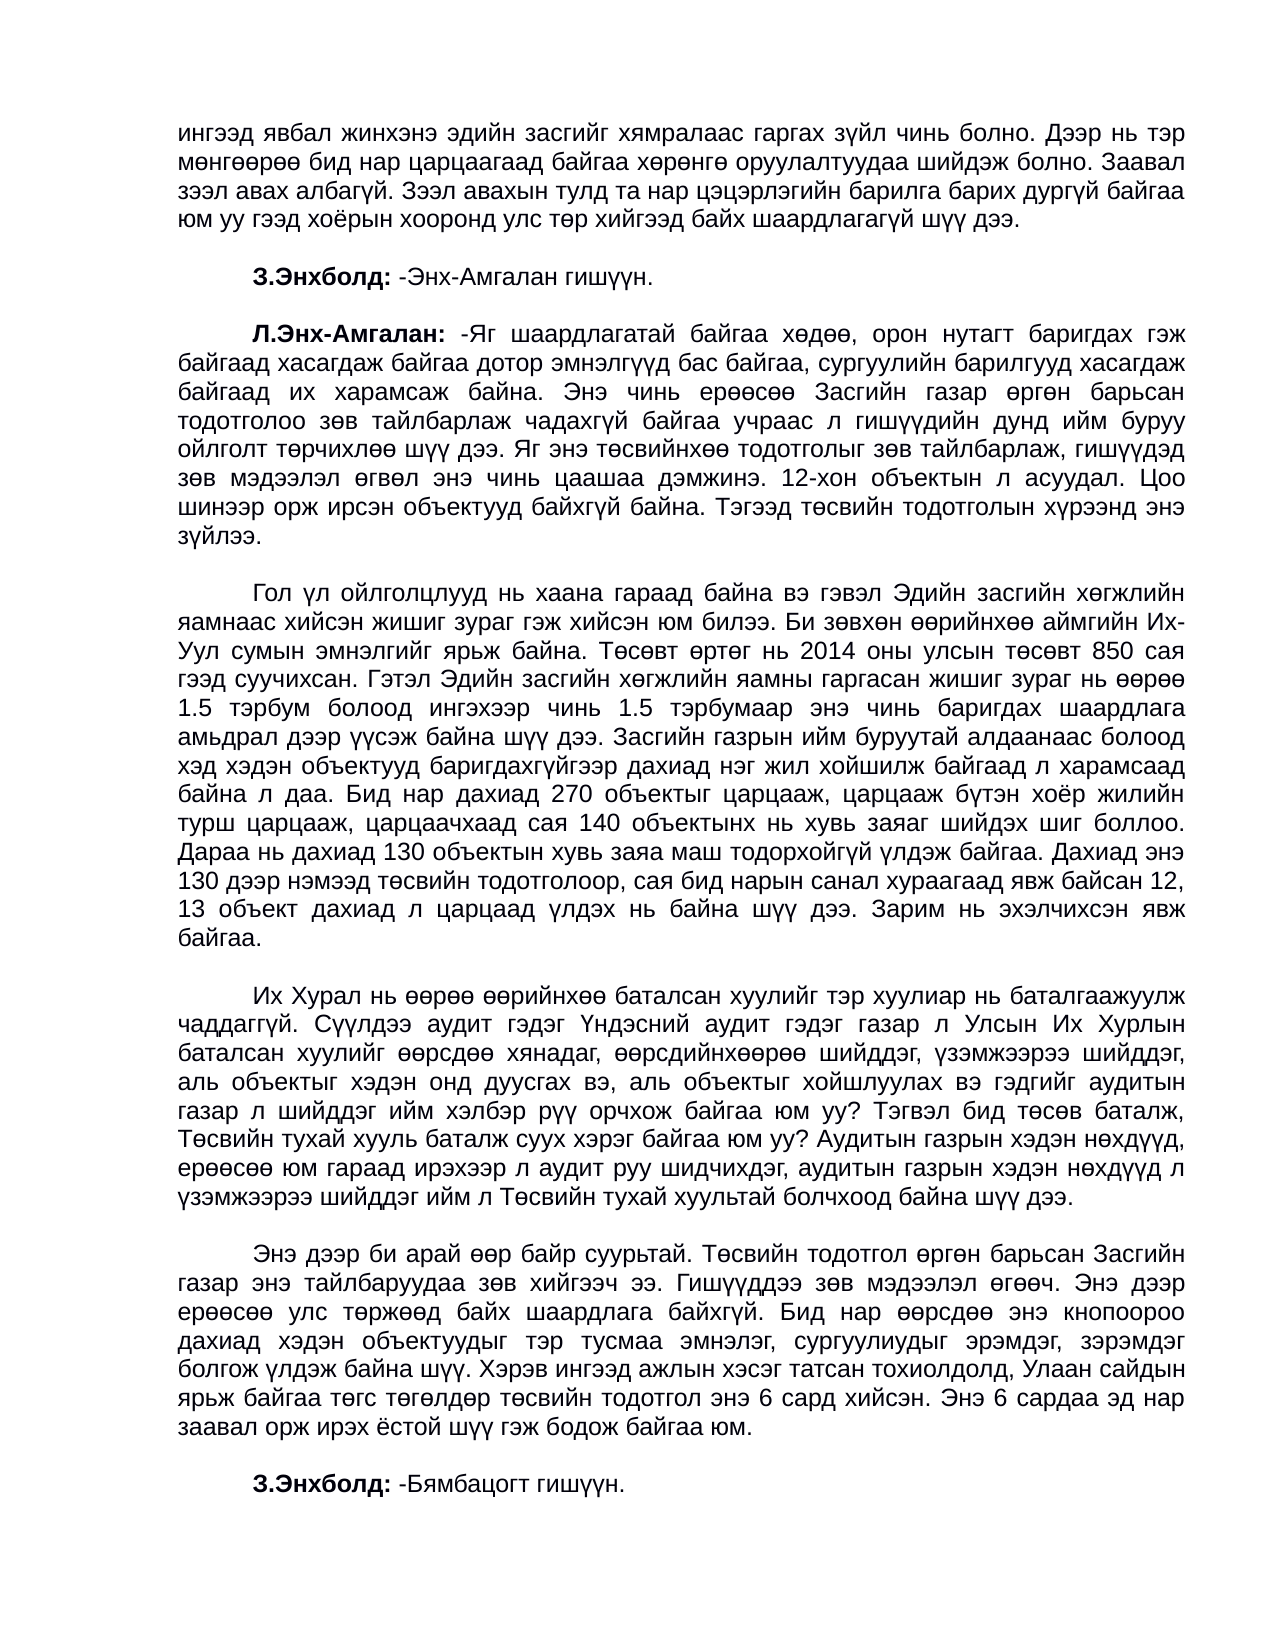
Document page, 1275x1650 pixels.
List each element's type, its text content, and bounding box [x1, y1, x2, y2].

text Их Хурал нь өөрөө өөрийнхөө баталсан хуулийг тэр хуулиар нь баталгаажуулж чаддаггүй. Сүүлдээ аудит гэдэг Үндэсний аудит гэдэг газар л Улсын Их Хурлын баталсан хуулийг өөрсдөө хянадаг, өөрсдийнхөөрөө шийддэг, үзэмжээрээ шийддэг, аль объектыг хэдэн онд дуусгах вэ, аль объектыг хойшлуулах вэ гэдгийг аудитын газар л шийддэг ийм хэлбэр рүү орчхож байгаа юм уу? Тэгвэл бид төсөв баталж, Төсвийн тухай хууль баталж суух хэрэг байгаа юм уу? Аудитын газрын хэдэн нөхдүүд, ерөөсөө юм гараад ирэхээр л аудит руу шидчихдэг, аудитын газрын хэдэн нөхдүүд л үзэмжээрээ шийддэг ийм л Төсвийн тухай хуультай болчхоод байна шүү дээ. [177, 981, 1186, 1211]
text З.Энхболд: -Бямбацогт гишүүн. [177, 1469, 1186, 1498]
text Гол үл ойлголцлууд нь хаана гараад байна вэ гэвэл Эдийн засгийн хөгжлийн яамнаас хийсэн жишиг зураг гэж хийсэн юм билээ. Би зөвхөн өөрийнхөө аймгийн Их-Уул сумын эмнэлгийг ярьж байна. Төсөвт өртөг нь 2014 оны улсын төсөвт 850 сая гээд суучихсан. Гэтэл Эдийн засгийн хөгжлийн яамны гаргасан жишиг зураг нь өөрөө 1.5 тэрбум болоод ингэхээр чинь 1.5 тэрбумаар энэ чинь баригдах шаардлага амьдрал дээр үүсэж байна шүү дээ. Засгийн газрын ийм буруутай алдаанаас болоод хэд хэдэн объектууд баригдахгүйгээр дахиад нэг жил хойшилж байгаад л харамсаад байна л даа. Бид нар дахиад 270 объектыг царцааж, царцааж бүтэн хоёр жилийн турш царцааж, царцаачхаад сая 140 объектынх нь хувь заяаг шийдэх шиг боллоо. Дараа нь дахиад 130 объектын хувь заяа маш тодорхойгүй үлдэж байгаа. Дахиад энэ 130 дээр нэмээд төсвийн тодотголоор, сая бид нарын санал хураагаад явж байсан 12, 13 объект дахиад л царцаад үлдэх нь байна шүү дээ. Зарим нь эхэлчихсэн явж байгаа. [177, 578, 1186, 952]
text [177, 118, 1186, 233]
text Энэ дээр би арай өөр байр суурьтай. Төсвийн тодотгол өргөн барьсан Засгийн газар энэ тайлбаруудаа зөв хийгээч ээ. Гишүүддээ зөв мэдээлэл өгөөч. Энэ дээр ерөөсөө улс төржөөд байх шаардлага байхгүй. Бид нар өөрсдөө энэ кнопоороо дахиад хэдэн объектуудыг тэр тусмаа эмнэлэг, сургуулиудыг эрэмдэг, зэрэмдэг болгож үлдэж байна шүү. Хэрэв ингээд ажлын хэсэг татсан тохиолдолд, Улаан сайдын ярьж байгаа төгс төгөлдөр төсвийн тодотгол энэ 6 сард хийсэн. Энэ 6 сардаа эд нар заавал орж ирэх ёстой шүү гэж бодож байгаа юм. [177, 1239, 1186, 1441]
text Л.Энх-Амгалан: -Яг шаардлагатай байгаа хөдөө, орон нутагт баригдах гэж байгаад хасагдаж байгаа дотор эмнэлгүүд бас байгаа, сургуулийн барилгууд хасагдаж байгаад их харамсаж байна. Энэ чинь ерөөсөө Засгийн газар өргөн барьсан тодотголоо зөв тайлбарлаж чадахгүй байгаа учраас л гишүүдийн дунд ийм буруу ойлголт төрчихлөө шүү дээ. Яг энэ төсвийнхөө тодотголыг зөв тайлбарлаж, гишүүдэд зөв мэдээлэл өгвөл энэ чинь цаашаа дэмжинэ. 12-хон объектын л асуудал. Цоо шинээр орж ирсэн объектууд байхгүй байна. Тэгээд төсвийн тодотголын хүрээнд энэ зүйлээ. [177, 319, 1186, 549]
text З.Энхболд: -Энх-Амгалан гишүүн. [177, 262, 1186, 291]
